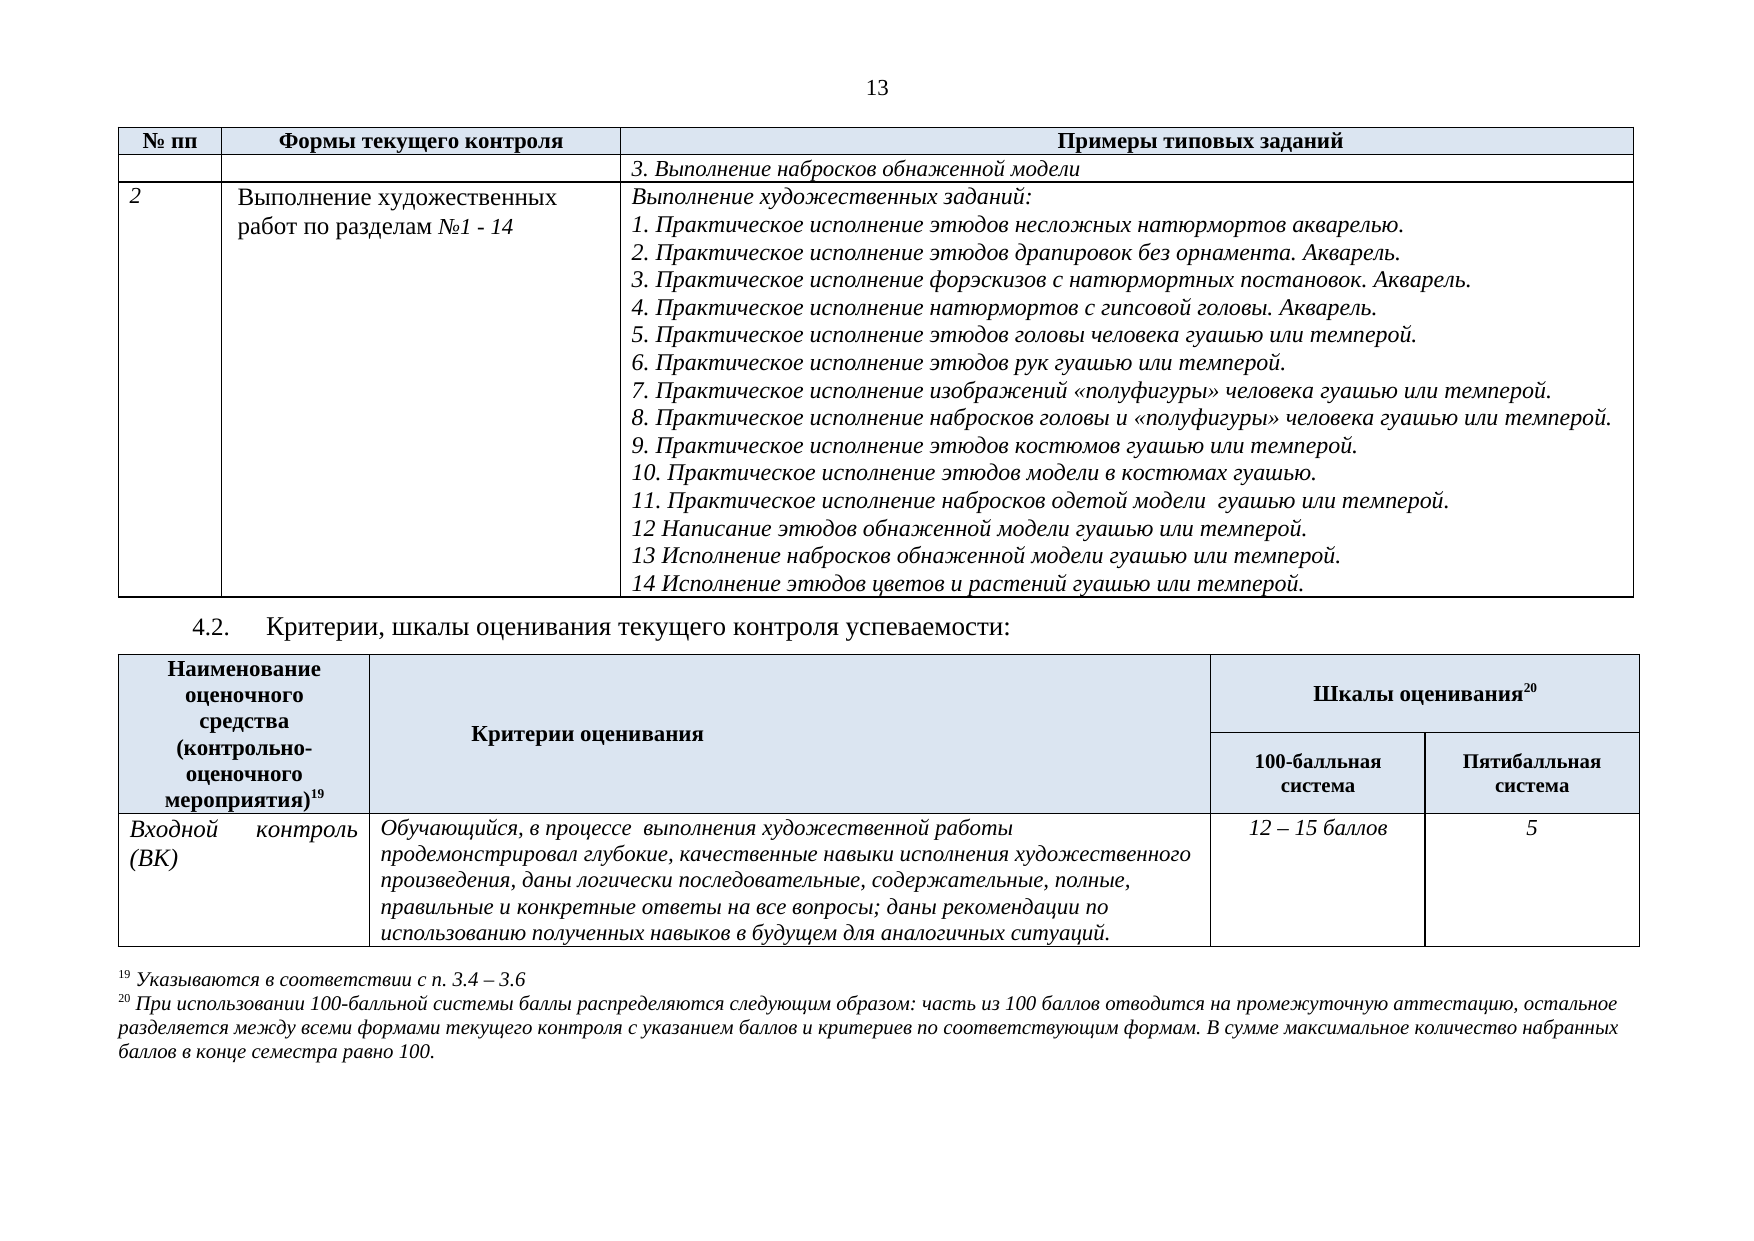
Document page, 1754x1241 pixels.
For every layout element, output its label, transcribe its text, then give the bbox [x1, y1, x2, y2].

table_header Формы текущего контроля [222, 128, 620, 154]
table_cell Выполнение художественных работ по разделам №1 - 14 [222, 183, 620, 596]
table_header Критерии оценивания [370, 655, 1210, 813]
subtitle Критерии, шкалы оценивания текущего контроля успеваемости: [192, 610, 1636, 641]
table_cell Пятибалльная система [1426, 733, 1639, 813]
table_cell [621, 155, 1633, 181]
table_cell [370, 814, 1210, 946]
table_cell 5 [1426, 814, 1639, 946]
table_header Шкалы оценивания [1211, 655, 1639, 732]
table_cell Выполнение художественных заданий: 1. Практическое исполнение этюдов несложных натюрмортов акварелью. 2. Практическое исполнение этюдов драпировок без орнамента. Акварель. 3. Практическое исполнение форэскизов с натюрмортных постановок. Акварель. 4. Практическое исполнение натюрмортов с гипсовой головы. Акварель. 5. Практическое исполнение этюдов головы человека гуашью или темперой. 6. Практическое исполнение этюдов рук гуашью или темперой. 7. Практическое исполнение изображений «полуфигуры» человека гуашью или темперой. 8. Практическое исполнение набросков головы и «полуфигуры» человека гуашью или темперой. 9. Практическое исполнение этюдов костюмов гуашью или темперой. 10. Практическое исполнение этюдов модели в костюмах гуашью. 11. Практическое исполнение набросков одетой модели гуашью или темперой. 12 Написание этюдов обнаженной модели гуашью или темперой. 13 Исполнение набросков обнаженной модели гуашью или темперой. 14 Исполнение этюдов цветов и растений гуашью или темперой. [621, 183, 1633, 596]
table_header Наименование оценочного средства (контрольно-оценочного мероприятия) [119, 655, 369, 813]
table_header № пп [119, 128, 221, 154]
table_cell Входной контроль (ВК) [119, 814, 369, 946]
table_cell 12 – 15 баллов [1211, 814, 1424, 946]
table_header Примеры типовых заданий [621, 128, 1633, 154]
table_cell 2 [119, 183, 221, 596]
table_cell 100-балльная система [1211, 733, 1424, 813]
